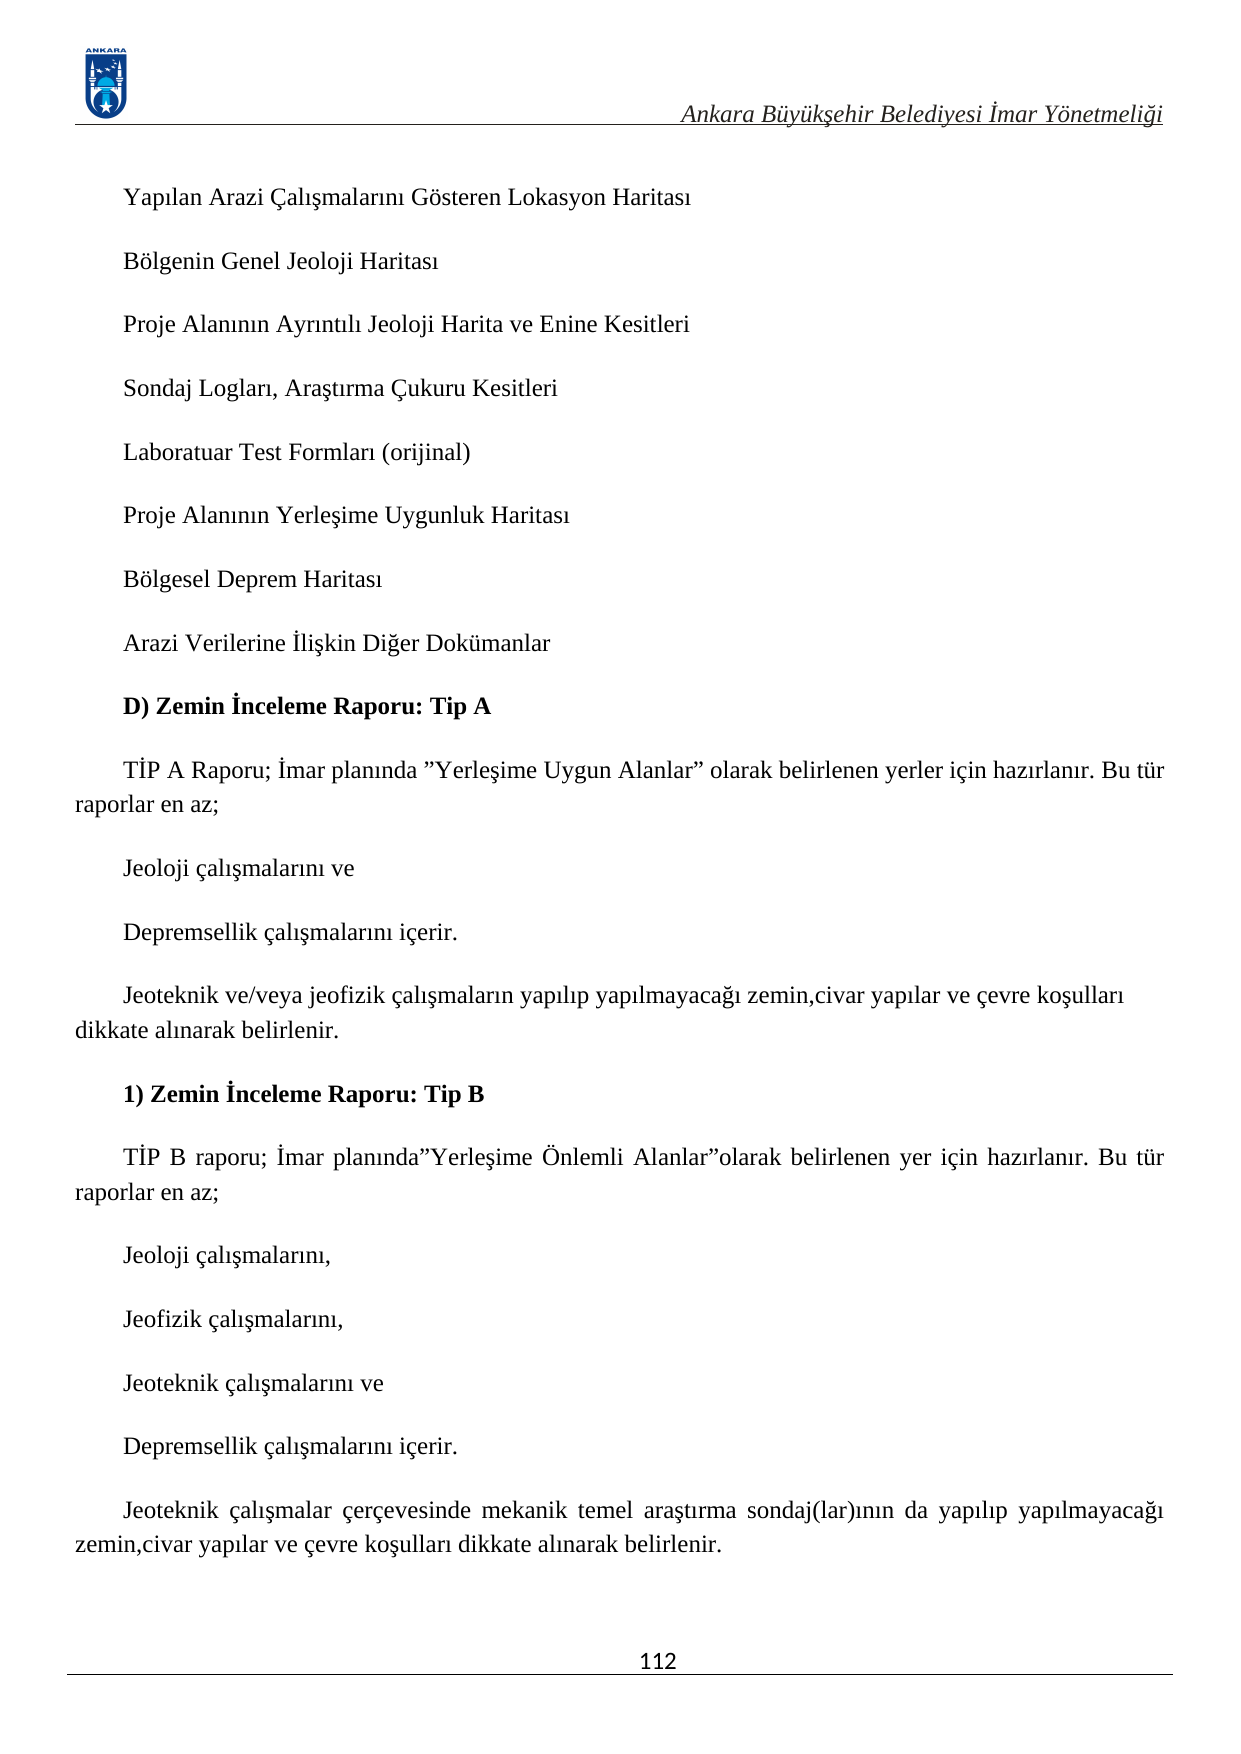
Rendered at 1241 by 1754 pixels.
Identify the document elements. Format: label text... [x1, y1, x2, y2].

text Bölgenin Genel Jeoloji Haritası [75, 246, 1165, 275]
text Jeofizik çalışmalarını, [75, 1304, 1165, 1333]
text Jeoteknik ve/veya jeofizik çalışmaların yapılıp yapılmayacağı zemin,civar yapılar ve çevre koşulları dikkate alınarak belirlenir. [75, 981, 1165, 1044]
text Jeoteknik çalışmalarını ve [75, 1368, 1165, 1396]
text Jeoteknik çalışmalar çerçevesinde mekanik temel araştırma sondaj(lar)ının da yapılıp yapılmayacağı zemin,civar yapılar ve çevre koşulları dikkate alınarak belirlenir. [75, 1495, 1165, 1558]
text TİP B raporu; İmar planında”Yerleşime Önlemli Alanlar”olarak belirlenen yer için hazırlanır. Bu tür raporlar en az; [75, 1142, 1165, 1206]
text Yapılan Arazi Çalışmalarını Gösteren Lokasyon Haritası [75, 182, 1165, 211]
picture [80, 46, 129, 121]
text Arazi Verilerine İlişkin Diğer Dokümanlar [75, 628, 1165, 657]
text Proje Alanının Yerleşime Uygunluk Haritası [75, 501, 1165, 529]
text Depremsellik çalışmalarını içerir. [75, 1431, 1165, 1460]
text Bölgesel Deprem Haritası [75, 564, 1165, 593]
text Laboratuar Test Formları (orijinal) [75, 437, 1165, 466]
text Depremsellik çalışmalarını içerir. [75, 917, 1165, 946]
text TİP A Raporu; İmar planında ”Yerleşime Uygun Alanlar” olarak belirlenen yerler için hazırlanır. Bu tür raporlar en az; [75, 755, 1165, 818]
text D) Zemin İnceleme Raporu: Tip A [75, 691, 1165, 720]
text Jeoloji çalışmalarını ve [75, 853, 1165, 882]
text Jeoloji çalışmalarını, [75, 1240, 1165, 1269]
text 1) Zemin İnceleme Raporu: Tip B [75, 1079, 1165, 1107]
text Sondaj Logları, Araştırma Çukuru Kesitleri [75, 373, 1165, 402]
text Proje Alanının Ayrıntılı Jeoloji Harita ve Enine Kesitleri [75, 309, 1165, 338]
